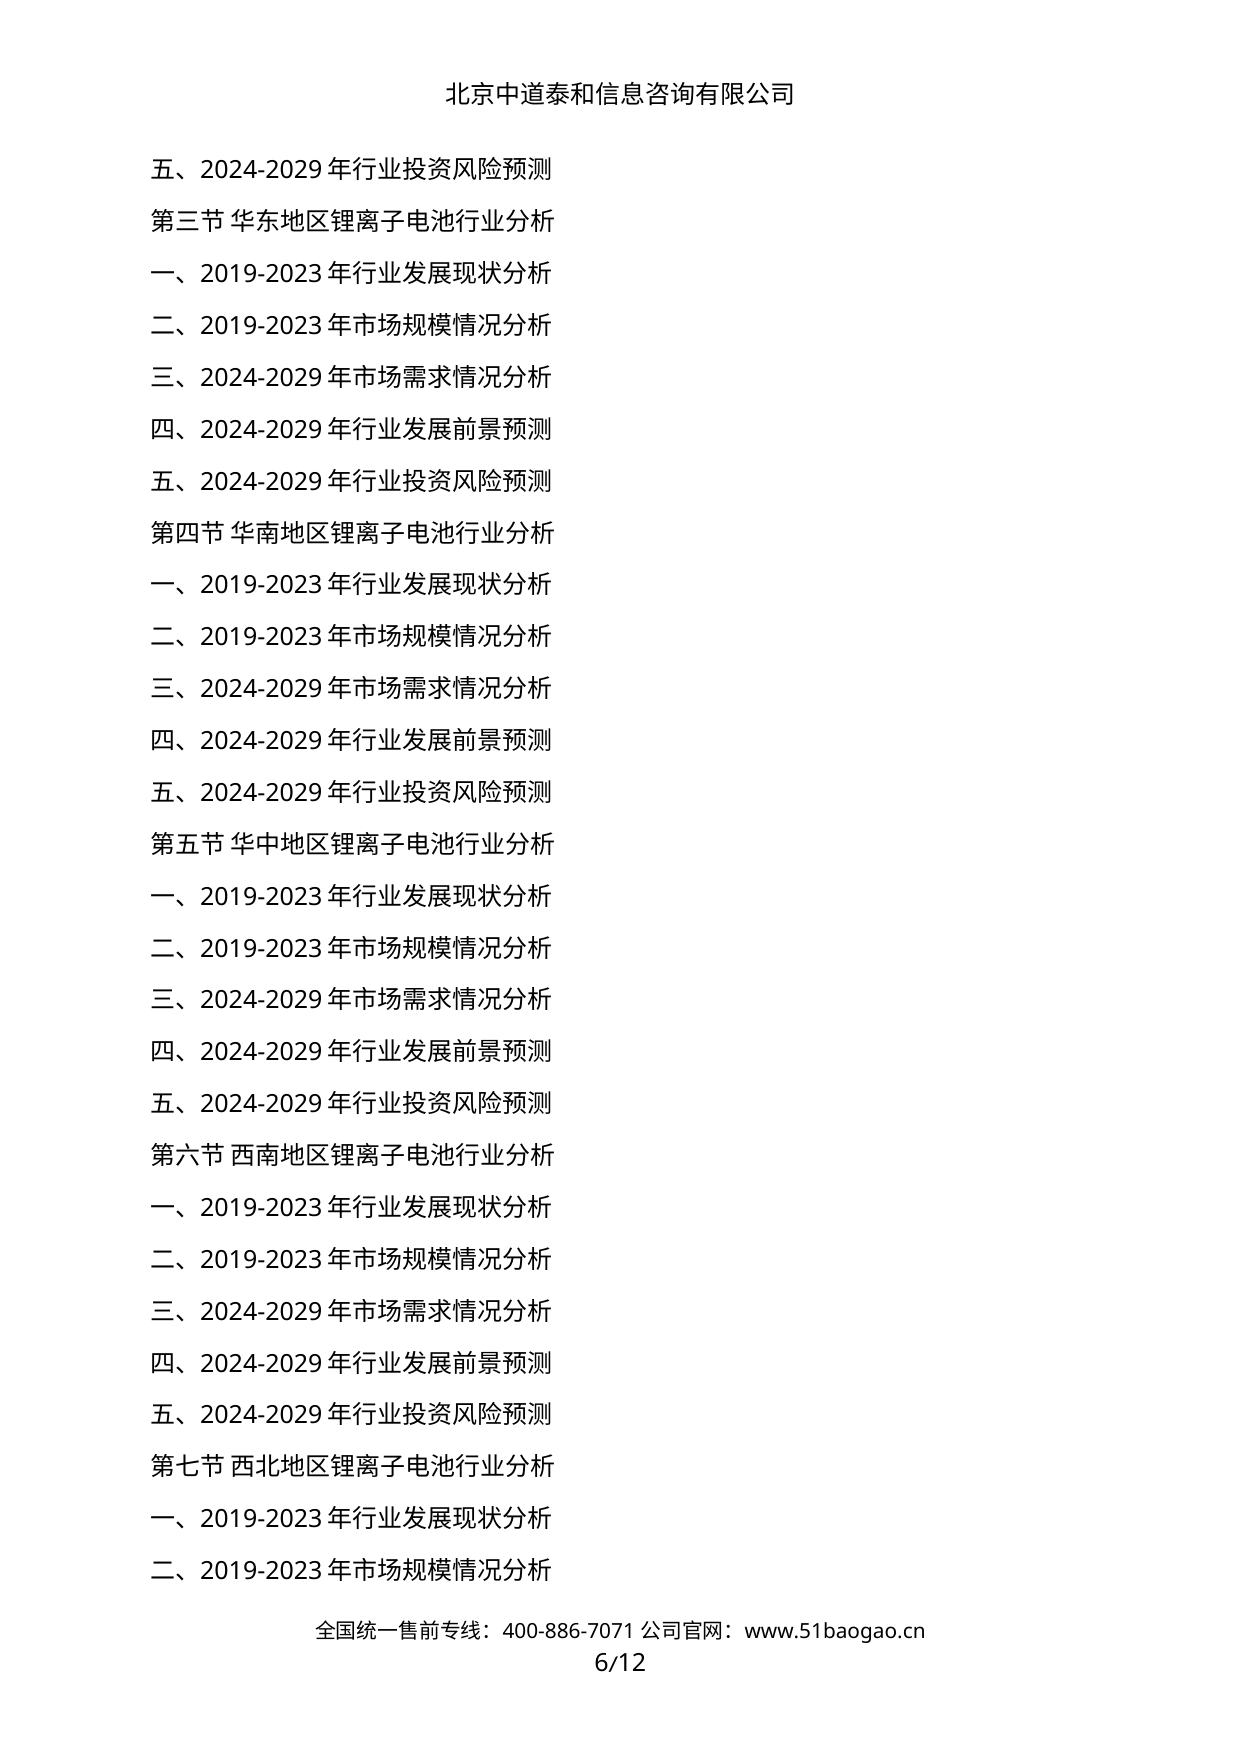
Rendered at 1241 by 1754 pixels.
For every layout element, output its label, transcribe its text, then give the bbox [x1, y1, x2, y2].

text 第三节 华东地区锂离子电池行业分析 [150, 202, 1090, 238]
text 第四节 华南地区锂离子电池行业分析 [150, 513, 1090, 549]
text 四、2024-2029年行业发展前景预测 [150, 1032, 1090, 1068]
text 第六节 西南地区锂离子电池行业分析 [150, 1136, 1090, 1172]
text 一、2019-2023年行业发展现状分析 [150, 1187, 1090, 1224]
text 五、2024-2029年行业投资风险预测 [150, 461, 1090, 497]
text 一、2019-2023年行业发展现状分析 [150, 254, 1090, 290]
text 五、2024-2029年行业投资风险预测 [150, 1084, 1090, 1120]
text 一、2019-2023年行业发展现状分析 [150, 1499, 1090, 1535]
text 四、2024-2029年行业发展前景预测 [150, 1343, 1090, 1379]
text 五、2024-2029年行业投资风险预测 [150, 150, 1090, 186]
text 三、2024-2029年市场需求情况分析 [150, 980, 1090, 1016]
text 五、2024-2029年行业投资风险预测 [150, 772, 1090, 809]
text 第七节 西北地区锂离子电池行业分析 [150, 1447, 1090, 1483]
text 二、2019-2023年市场规模情况分析 [150, 1239, 1090, 1276]
text 四、2024-2029年行业发展前景预测 [150, 409, 1090, 446]
text 三、2024-2029年市场需求情况分析 [150, 669, 1090, 705]
text 二、2019-2023年市场规模情况分析 [150, 1551, 1090, 1587]
text 一、2019-2023年行业发展现状分析 [150, 876, 1090, 912]
text 第五节 华中地区锂离子电池行业分析 [150, 824, 1090, 861]
text 一、2019-2023年行业发展现状分析 [150, 565, 1090, 601]
text 五、2024-2029年行业投资风险预测 [150, 1395, 1090, 1431]
text 二、2019-2023年市场规模情况分析 [150, 928, 1090, 964]
text 三、2024-2029年市场需求情况分析 [150, 1291, 1090, 1327]
text 二、2019-2023年市场规模情况分析 [150, 617, 1090, 653]
text 三、2024-2029年市场需求情况分析 [150, 357, 1090, 394]
text 四、2024-2029年行业发展前景预测 [150, 721, 1090, 757]
text 二、2019-2023年市场规模情况分析 [150, 306, 1090, 342]
